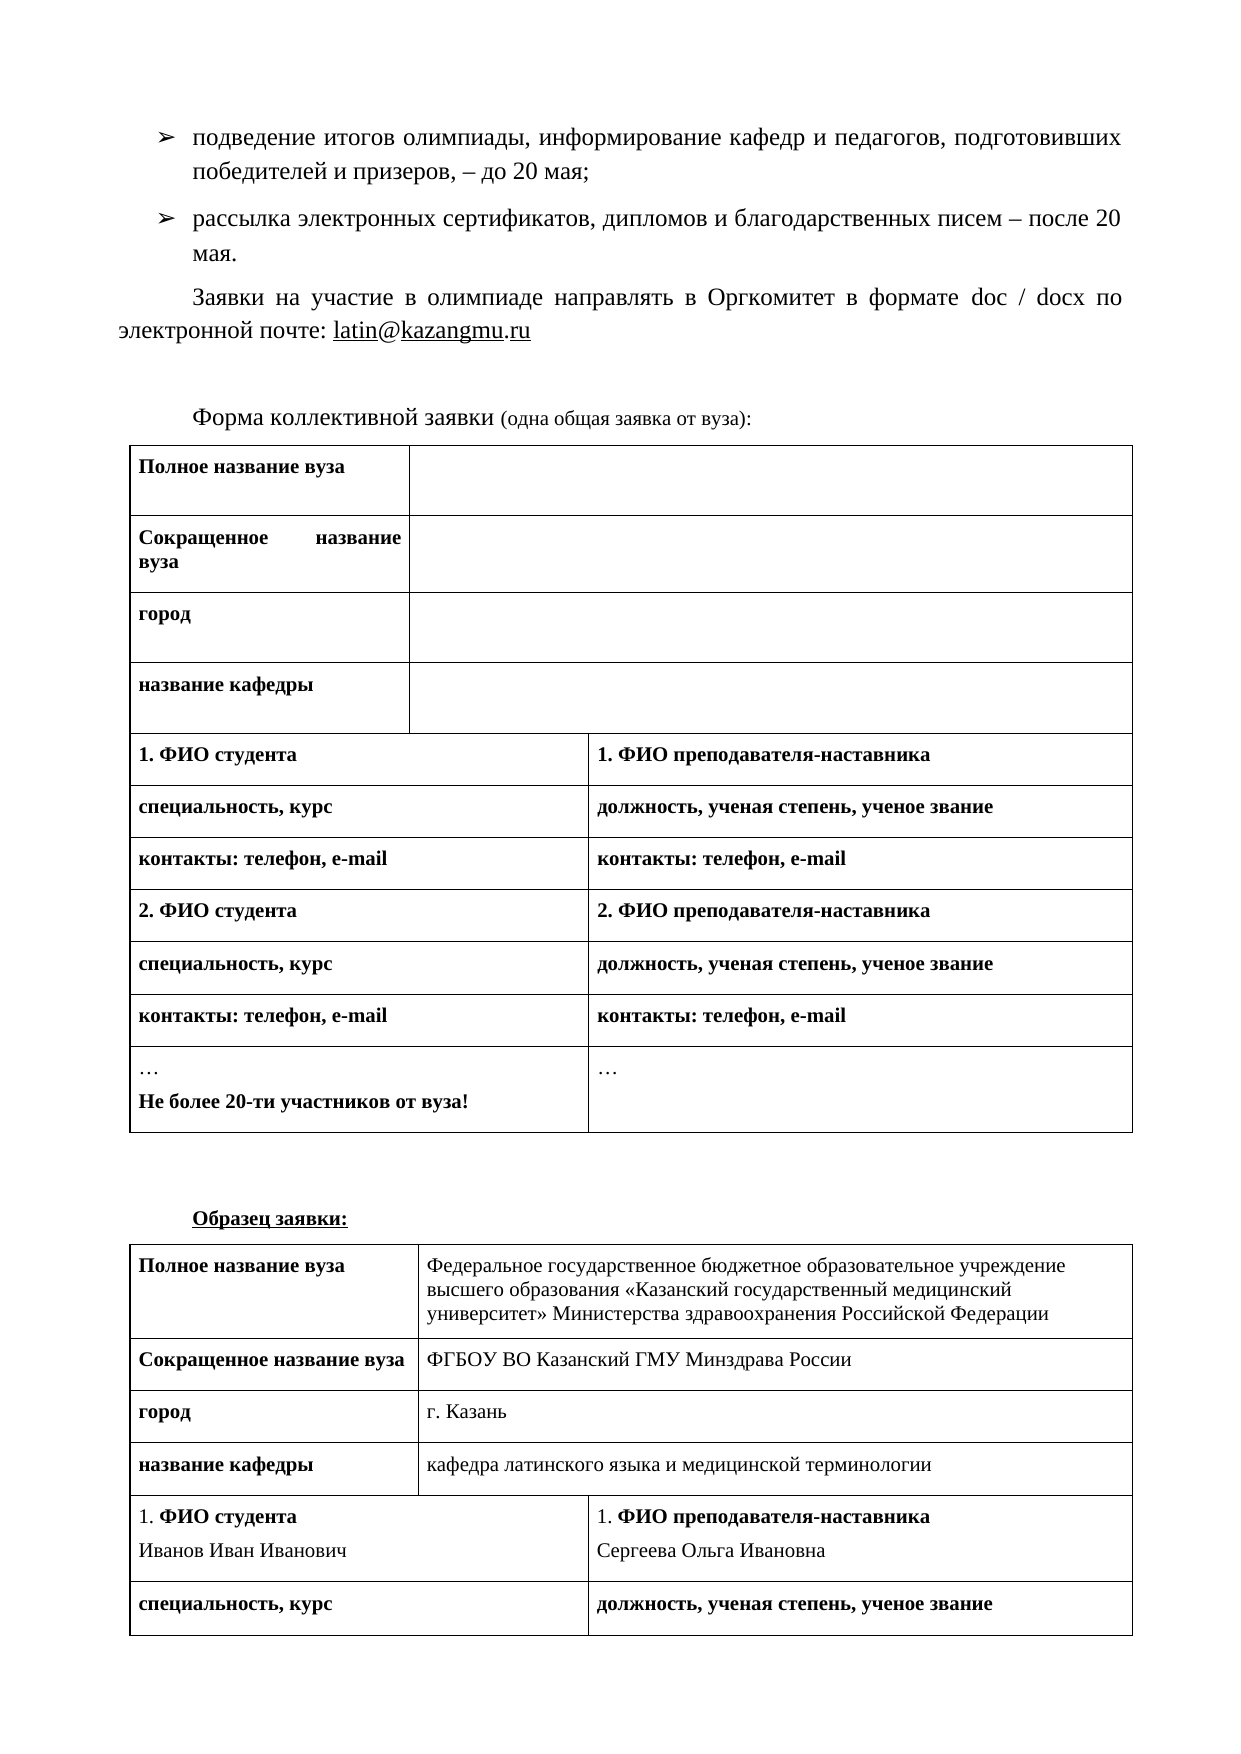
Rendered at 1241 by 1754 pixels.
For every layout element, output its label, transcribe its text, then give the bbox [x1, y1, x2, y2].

table_cell [410, 663, 1132, 732]
text Образец заявки: [118, 1206, 1122, 1230]
table_cell контакты: телефон, e-mail [589, 995, 1132, 1046]
table_cell 1. ФИО студента [131, 734, 588, 785]
table_header Федеральное государственное бюджетное образовательное учреждение высшего образования «Казанский государственный медицинский университет» Министерства здравоохранения Российской Федерации [419, 1245, 1132, 1338]
table_cell ФГБОУ ВО Казанский ГМУ Минздрава России [419, 1339, 1132, 1390]
table_cell название кафедры [131, 1443, 418, 1494]
table_cell контакты: телефон, e-mail [131, 995, 588, 1046]
table_cell 2. ФИО преподавателя-наставника [589, 890, 1132, 941]
table_cell 2. ФИО студента [131, 890, 588, 941]
table_cell Сокращенное название вуза [131, 516, 409, 592]
table_cell должность, ученая степень, ученое звание [589, 942, 1132, 993]
table_header Полное название вуза [131, 1245, 418, 1338]
table_cell город [131, 593, 409, 662]
list рассылка электронных сертификатов, дипломов и благодарственных писем – после 20 мая. [155, 200, 1122, 267]
table_cell [410, 516, 1132, 592]
list подведение итогов олимпиады, информирование кафедр и педагогов, подготовивших победителей и призеров, – до 20 мая; [155, 118, 1122, 185]
table_cell … Не более 20-ти участников от вуза! [131, 1047, 588, 1132]
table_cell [589, 1582, 1132, 1635]
table_cell контакты: телефон, e-mail [589, 838, 1132, 889]
table_cell [410, 593, 1132, 662]
table_cell специальность, курс [131, 942, 588, 993]
table_header Полное название вуза [131, 446, 409, 515]
text Заявки на участие в олимпиаде направлять в Оргкомитет в формате doc / docx по электронной почте: latin@kazangmu.ru [118, 282, 1122, 343]
table_cell г. Казань [419, 1391, 1132, 1442]
table_cell контакты: телефон, e-mail [131, 838, 588, 889]
table_cell 1. ФИО студента Иванов Иван Иванович [131, 1496, 588, 1581]
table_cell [131, 1582, 588, 1635]
table_cell город [131, 1391, 418, 1442]
table_cell Сокращенное название вуза [131, 1339, 418, 1390]
table_cell 1. ФИО преподавателя-наставника [589, 734, 1132, 785]
table_cell кафедра латинского языка и медицинской терминологии [419, 1443, 1132, 1494]
text Форма коллективной заявки (одна общая заявка от вуза): [118, 402, 1122, 430]
table_cell специальность, курс [131, 786, 588, 837]
table_cell … [589, 1047, 1132, 1132]
table_cell должность, ученая степень, ученое звание [589, 786, 1132, 837]
table_cell название кафедры [131, 663, 409, 732]
table_cell 1. ФИО преподавателя-наставника Сергеева Ольга Ивановна [589, 1496, 1132, 1581]
table_header [410, 446, 1132, 515]
